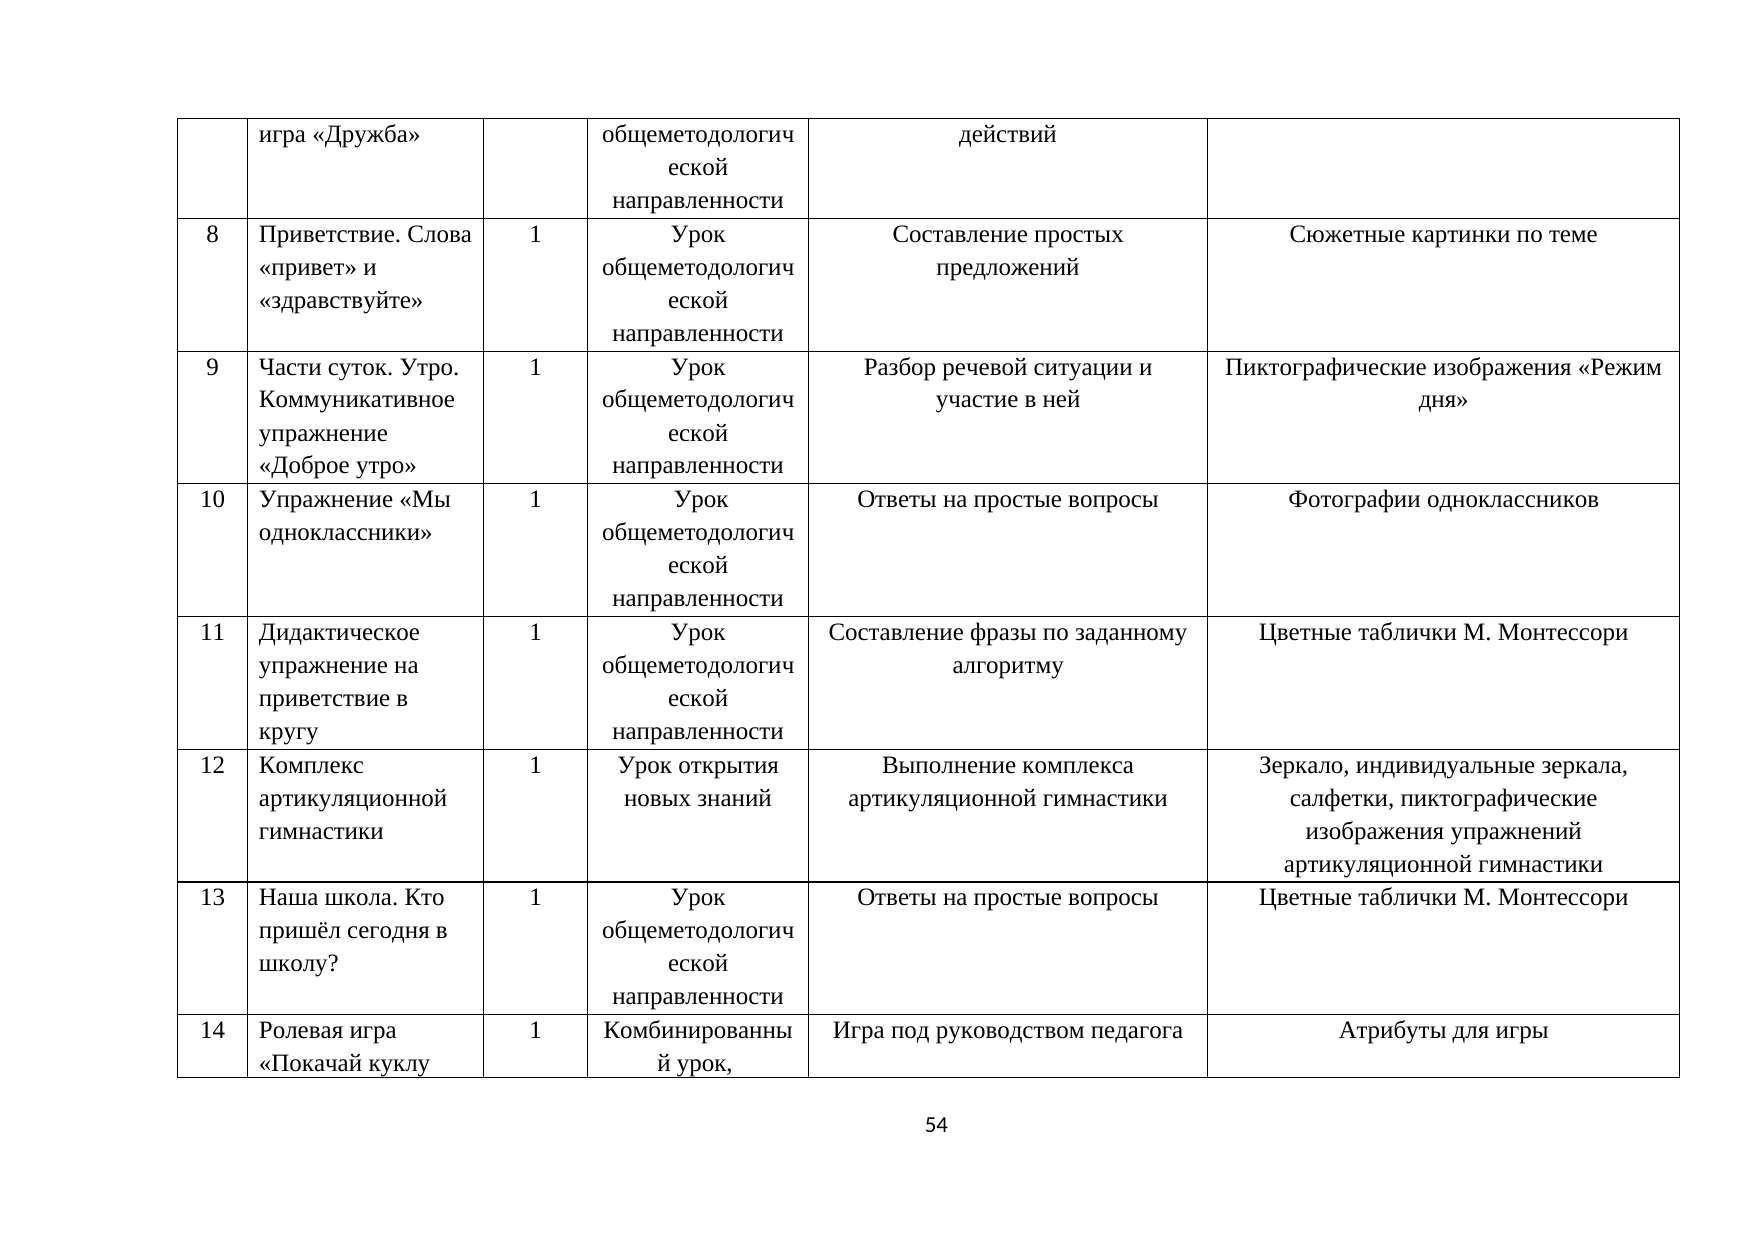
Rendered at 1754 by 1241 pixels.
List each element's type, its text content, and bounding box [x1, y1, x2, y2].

table_cell Пиктографические изображения «Режим дня» [1208, 352, 1679, 483]
table_cell Составление простых предложений [809, 219, 1207, 351]
table_cell 1 [484, 119, 587, 218]
table_cell Ответы на простые вопросы [809, 883, 1207, 1014]
table_cell 1 [484, 484, 587, 616]
table_cell 1 [484, 883, 587, 1014]
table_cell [248, 1015, 483, 1077]
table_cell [588, 119, 808, 218]
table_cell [588, 1015, 808, 1077]
table_cell Наша школа. Кто пришёл сегодня в школу? [248, 883, 483, 1014]
table_cell 1 [484, 219, 587, 351]
table_cell Приветствие. Слова «привет» и «здравствуйте» [248, 219, 483, 351]
table_cell Составление фразы по заданному алгоритму [809, 617, 1207, 749]
table_cell 11 [178, 617, 247, 749]
table_cell Цветные таблички М. Монтессори [1208, 883, 1679, 1014]
table_cell Разбор речевой ситуации и участие в ней [809, 352, 1207, 483]
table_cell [809, 1015, 1207, 1077]
table_cell 9 [178, 352, 247, 483]
table_cell Дидактическое упражнение на приветствие в кругу [248, 617, 483, 749]
table_cell Сюжетные картинки по теме [1208, 219, 1679, 351]
table_cell 13 [178, 883, 247, 1014]
table_cell Ответы на простые вопросы [809, 484, 1207, 616]
table_cell Цветные таблички М. Монтессори [1208, 617, 1679, 749]
table_cell Урок открытия новых знаний [588, 750, 808, 881]
table_cell Комплекс артикуляционной гимнастики [248, 750, 483, 881]
table_cell 10 [178, 484, 247, 616]
table_cell 8 [178, 219, 247, 351]
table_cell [588, 219, 808, 351]
table_cell 14 [178, 1015, 247, 1077]
table_cell Упражнение «Мы одноклассники» [248, 484, 483, 616]
table_cell 1 [484, 352, 587, 483]
table_cell Части суток. Утро. Коммуникативное упражнение «Доброе утро» [248, 352, 483, 483]
table_cell 7 [178, 119, 247, 218]
table_cell Выполнение комплекса артикуляционной гимнастики [809, 750, 1207, 881]
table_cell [248, 119, 483, 218]
table_cell Зеркало, индивидуальные зеркала, салфетки, пиктографические изображения упражнений артикуляционной гимнастики [1208, 750, 1679, 881]
table_cell 1 [484, 1015, 587, 1077]
table_cell 12 [178, 750, 247, 881]
table_cell 1 [484, 617, 587, 749]
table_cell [588, 883, 808, 1014]
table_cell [1208, 119, 1679, 218]
table_cell Урок общеметодологической направленности [588, 352, 808, 483]
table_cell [809, 119, 1207, 218]
table_cell Урок общеметодологической направленности [588, 484, 808, 616]
table_cell Урок общеметодологической направленности [588, 617, 808, 749]
table_cell Фотографии одноклассников [1208, 484, 1679, 616]
table_cell Атрибуты для игры [1208, 1015, 1679, 1077]
table_cell 1 [484, 750, 587, 881]
